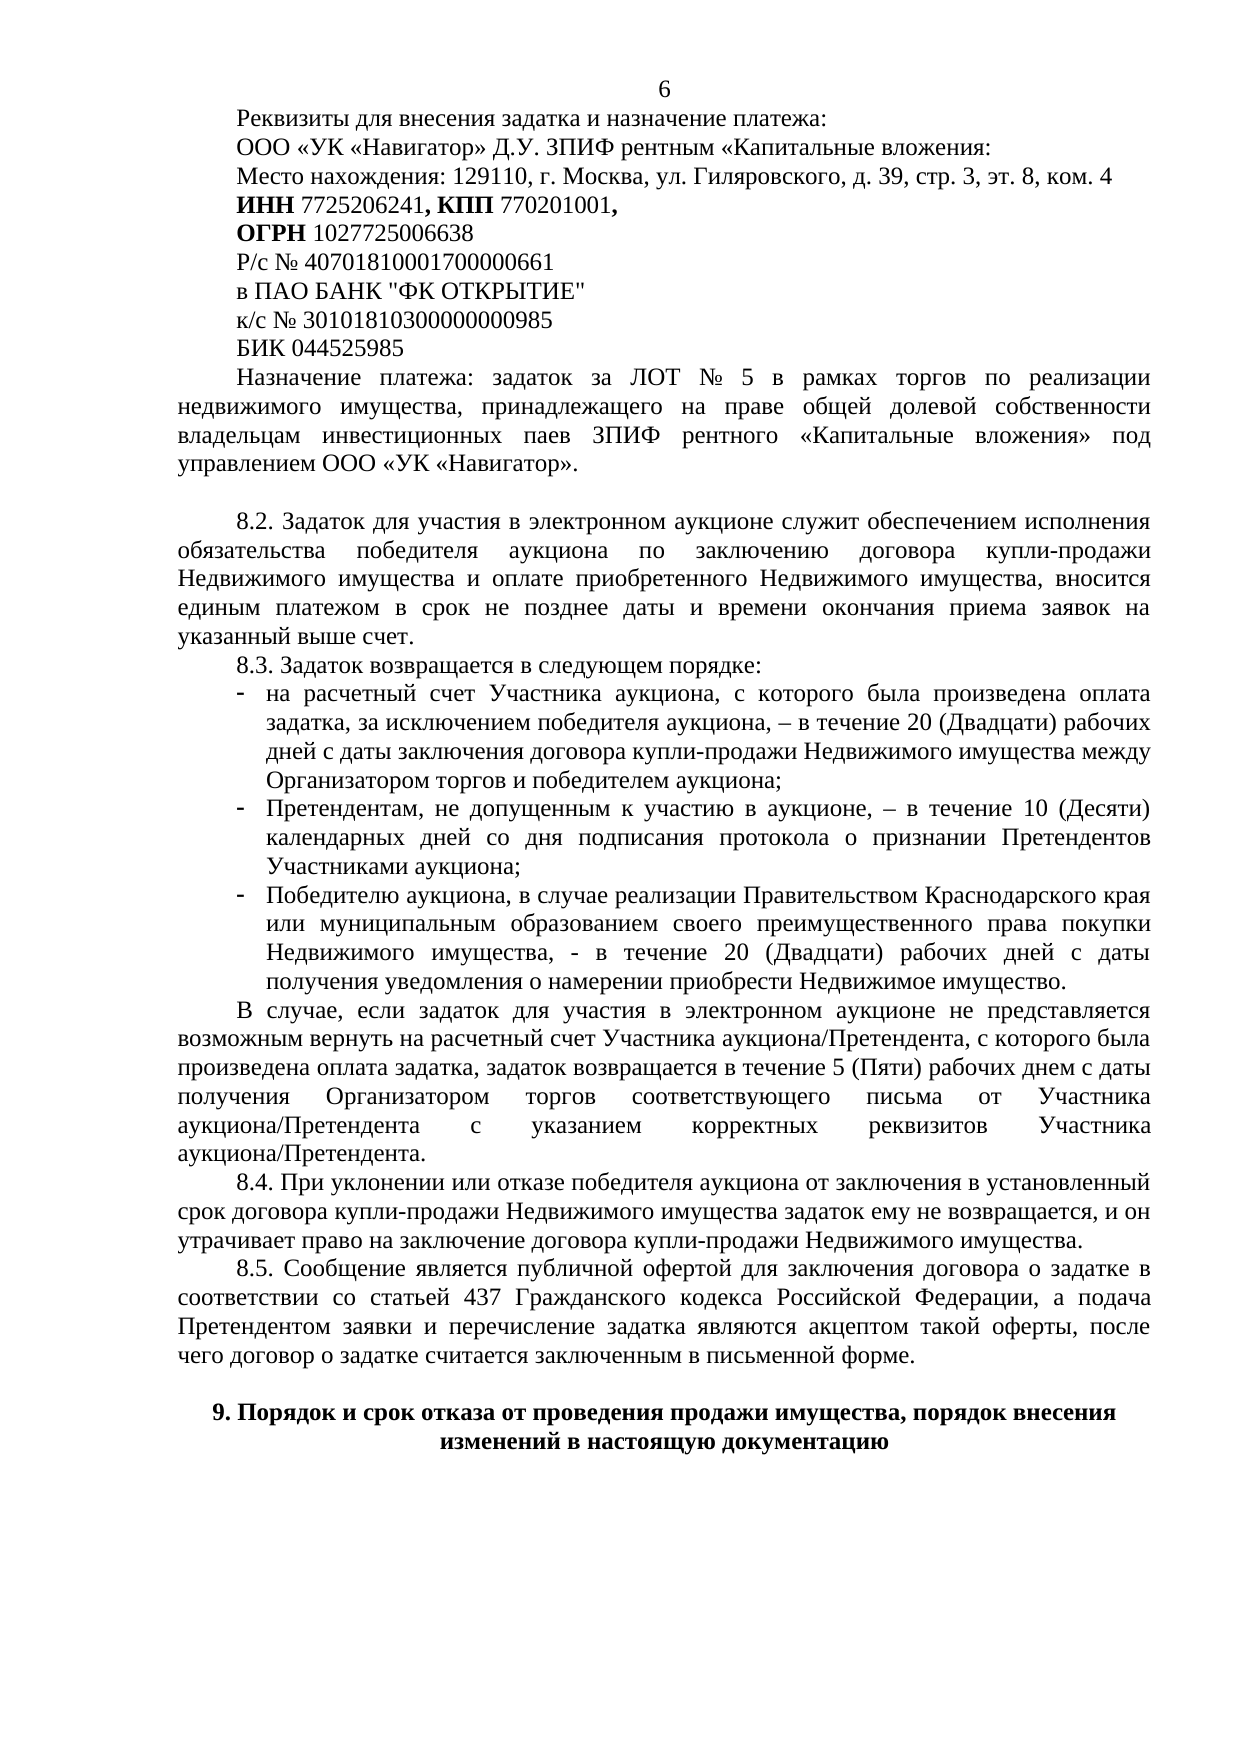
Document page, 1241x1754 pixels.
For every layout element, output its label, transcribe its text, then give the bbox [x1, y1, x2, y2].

text ИНН 7725206241, КПП 770201001, [236, 190, 1152, 218]
subtitle Претендентам, не допущенным к участию в аукционе, – в течение 10 (Десяти) календарных дней со дня подписания протокола о признании Претендентов Участниками аукциона; [236, 793, 1152, 880]
text к/с № 30101810300000000985 [236, 305, 1152, 333]
text ОГРН 1027725006638 [236, 218, 1152, 247]
text в ПАО БАНК "ФК ОТКРЫТИЕ" [236, 276, 1152, 305]
subtitle 9. Порядок и срок отказа от проведения продажи имущества, порядок внесения изменений в настоящую документацию [177, 1397, 1152, 1455]
subtitle Реквизиты для внесения задатка и назначение платежа: [177, 103, 1152, 132]
subtitle Назначение платежа: задаток за ЛОТ № 5 в рамках торгов по реализации недвижимого имущества, принадлежащего на праве общей долевой собственности владельцам инвестиционных паев ЗПИФ рентного «Капитальные вложения» под управлением ООО «УК «Навигатор». [177, 362, 1152, 477]
text В случае, если задаток для участия в электронном аукционе не представляется возможным вернуть на расчетный счет Участника аукциона/Претендента, с которого была произведена оплата задатка, задаток возвращается в течение 5 (Пяти) рабочих днем с даты получения Организатором торгов соответствующего письма от Участника аукциона/Претендента с указанием корректных реквизитов Участника аукциона/Претендента. [177, 995, 1152, 1167]
text Р/с № 40701810001700000661 [236, 247, 1152, 276]
subtitle 8.3. Задаток возвращается в следующем порядке: [177, 650, 1152, 678]
subtitle ООО «УК «Навигатор» Д.У. ЗПИФ рентным «Капитальные вложения: [177, 132, 1152, 161]
subtitle на расчетный счет Участника аукциона, с которого была произведена оплата задатка, за исключением победителя аукциона, – в течение 20 (Двадцати) рабочих дней с даты заключения договора купли-продажи Недвижимого имущества между Организатором торгов и победителем аукциона; [236, 678, 1152, 793]
subtitle Место нахождения: 129110, г. Москва, ул. Гиляровского, д. 39, стр. 3, эт. 8, ком. 4 [177, 161, 1152, 190]
subtitle Победителю аукциона, в случае реализации Правительством Краснодарского края или муниципальным образованием своего преимущественного права покупки Недвижимого имущества, - в течение 20 (Двадцати) рабочих дней с даты получения уведомления о намерении приобрести Недвижимое имущество. [236, 880, 1152, 995]
subtitle 8.4. При уклонении или отказе победителя аукциона от заключения в установленный срок договора купли-продажи Недвижимого имущества задаток ему не возвращается, и он утрачивает право на заключение договора купли-продажи Недвижимого имущества. [177, 1167, 1152, 1253]
subtitle 8.2. Задаток для участия в электронном аукционе служит обеспечением исполнения обязательства победителя аукциона по заключению договора купли-продажи Недвижимого имущества и оплате приобретенного Недвижимого имущества, вносится единым платежом в срок не позднее даты и времени окончания приема заявок на указанный выше счет. [177, 506, 1152, 650]
text БИК 044525985 [236, 333, 1152, 362]
subtitle 8.5. Сообщение является публичной офертой для заключения договора о задатке в соответствии со статьей 437 Гражданского кодекса Российской Федерации, а подача Претендентом заявки и перечисление задатка являются акцептом такой оферты, после чего договор о задатке считается заключенным в письменной форме. [177, 1253, 1152, 1368]
